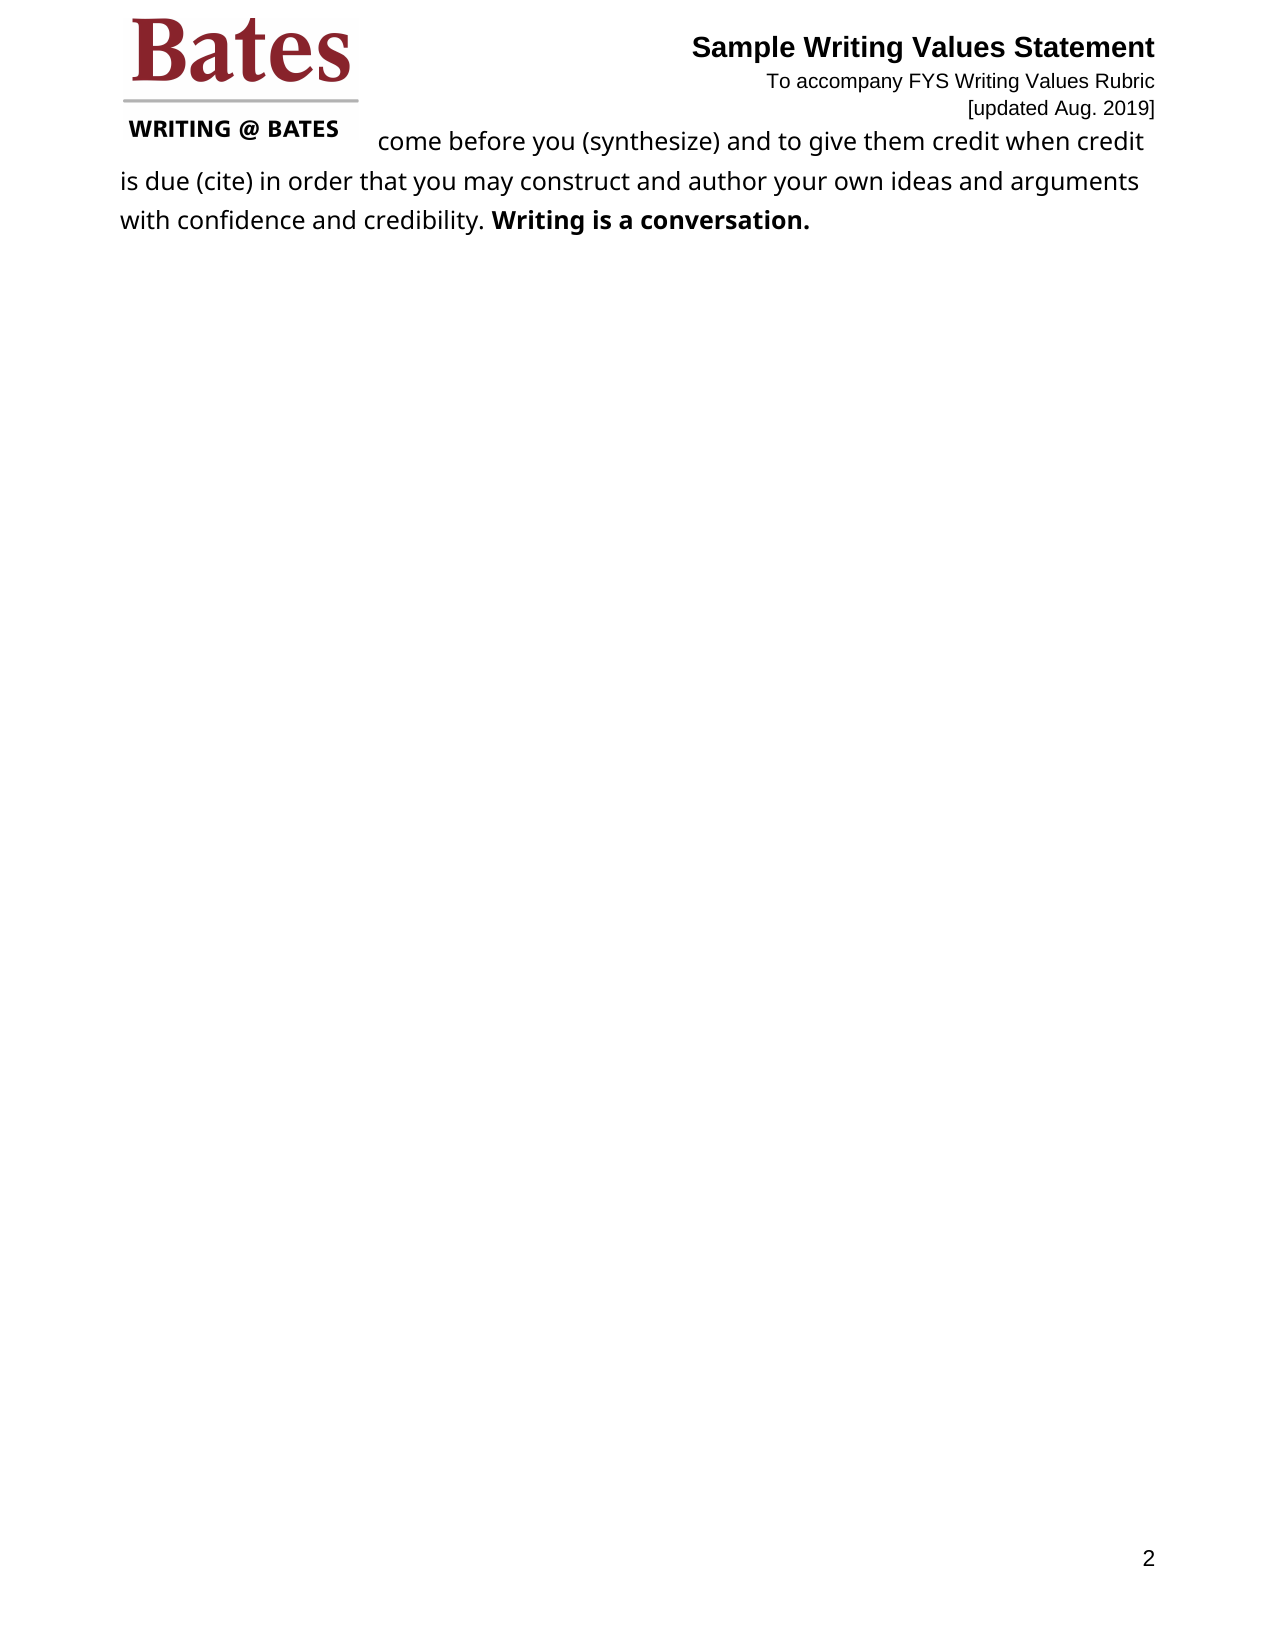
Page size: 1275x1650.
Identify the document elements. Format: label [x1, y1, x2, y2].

picture [123, 18, 359, 124]
text [120, 124, 1155, 236]
